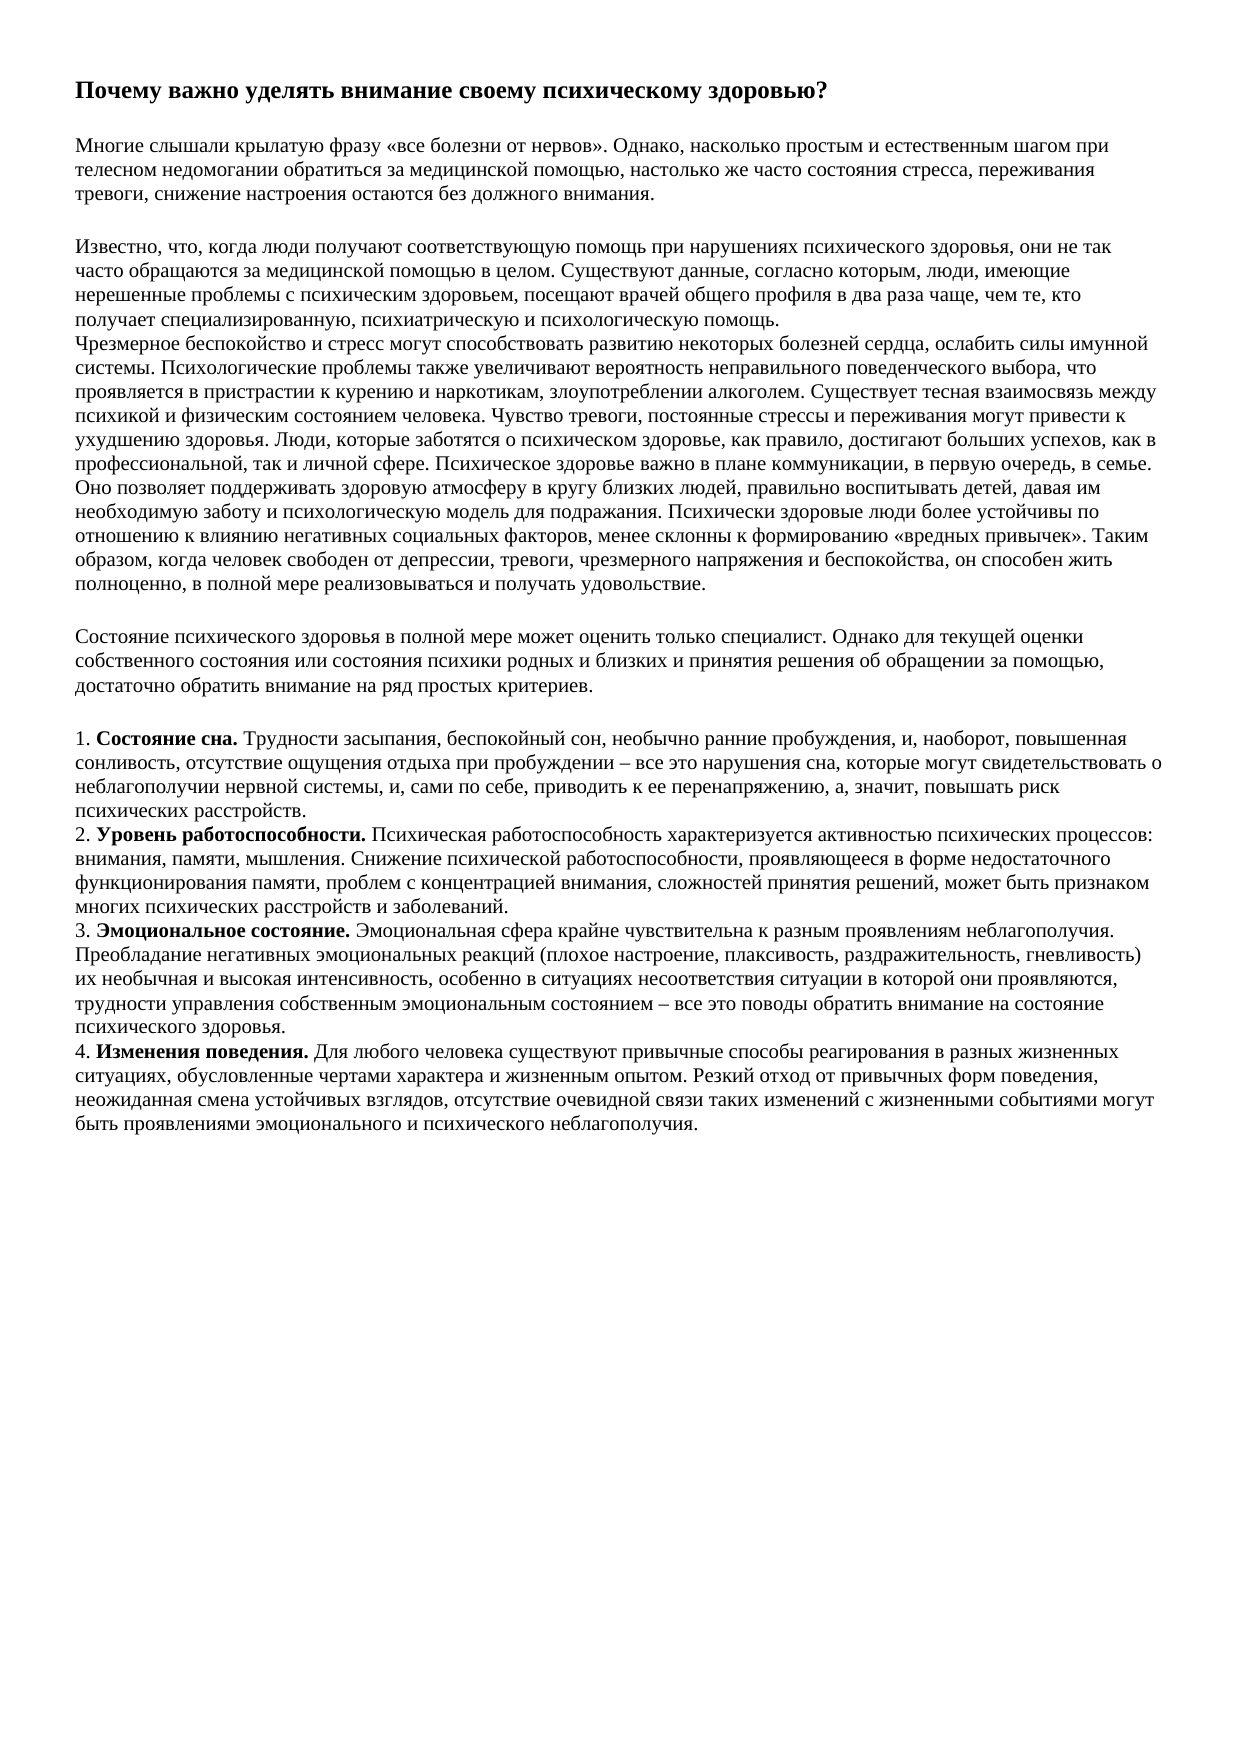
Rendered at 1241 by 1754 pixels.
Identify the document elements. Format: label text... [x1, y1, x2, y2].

text 1. Состояние сна. Трудности засыпания, беспокойный сон, необычно ранние пробуждения, и, наоборот, повышенная сонливость, отсутствие ощущения отдыха при пробуждении – все это нарушения сна, которые могут свидетельствовать о неблагополучии нервной системы, и, сами по себе, приводить к ее перенапряжению, а, значит, повышать риск психических расстройств. 2. Уровень работоспособности. Психическая работоспособность характеризуется активностью психических процессов: внимания, памяти, мышления. Снижение психической работоспособности, проявляющееся в форме недостаточного функционирования памяти, проблем с концентрацией внимания, сложностей принятия решений, может быть признаком многих психических расстройств и заболеваний. 3. Эмоциональное состояние. Эмоциональная сфера крайне чувствительна к разным проявлениям неблагополучия. Преобладание негативных эмоциональных реакций (плохое настроение, плаксивость, раздражительность, гневливость) их необычная и высокая интенсивность, особенно в ситуациях несоответствия ситуации в которой они проявляются, трудности управления собственным эмоциональным состоянием – все это поводы обратить внимание на состояние психического здоровья. 4. Изменения поведения. Для любого человека существуют привычные способы реагирования в разных жизненных ситуациях, обусловленные чертами характера и жизненным опытом. Резкий отход от привычных форм поведения, неожиданная смена устойчивых взглядов, отсутствие очевидной связи таких изменений с жизненными событиями могут быть проявлениями эмоционального и психического неблагополучия. [75, 726, 1165, 1135]
text Многие слышали крылатую фразу «все болезни от нервов». Однако, насколько простым и естественным шагом при телесном недомогании обратиться за медицинской помощью, настолько же часто состояния стресса, переживания тревоги, снижение настроения остаются без должного внимания. [75, 133, 1165, 205]
text Почему важно уделять внимание своему психическому здоровью? [75, 75, 1165, 104]
text Известно, что, когда люди получают соответствующую помощь при нарушениях психического здоровья, они не так часто обращаются за медицинской помощью в целом. Существуют данные, согласно которым, люди, имеющие нерешенные проблемы с психическим здоровьем, посещают врачей общего профиля в два раза чаще, чем те, кто получает специализированную, психиатрическую и психологическую помощь. Чрезмерное беспокойство и стресс могут способствовать развитию некоторых болезней сердца, ослабить силы имунной системы. Психологические проблемы также увеличивают вероятность неправильного поведенческого выбора, что проявляется в пристрастии к курению и наркотикам, злоупотреблении алкоголем. Существует тесная взаимосвязь между психикой и физическим состоянием человека. Чувство тревоги, постоянные стрессы и переживания могут привести к ухудшению здоровья. Люди, которые заботятся о психическом здоровье, как правило, достигают больших успехов, как в профессиональной, так и личной сфере. Психическое здоровье важно в плане коммуникации, в первую очередь, в семье. Оно позволяет поддерживать здоровую атмосферу в кругу близких людей, правильно воспитывать детей, давая им необходимую заботу и психологическую модель для подражания. Психически здоровые люди более устойчивы по отношению к влиянию негативных социальных факторов, менее склонны к формированию «вредных привычек». Таким образом, когда человек свободен от депрессии, тревоги, чрезмерного напряжения и беспокойства, он способен жить полноценно, в полной мере реализовываться и получать удовольствие. [75, 234, 1165, 595]
text Состояние психического здоровья в полной мере может оценить только специалист. Однако для текущей оценки собственного состояния или состояния психики родных и близких и принятия решения об обращении за помощью, достаточно обратить внимание на ряд простых критериев. [75, 624, 1165, 697]
